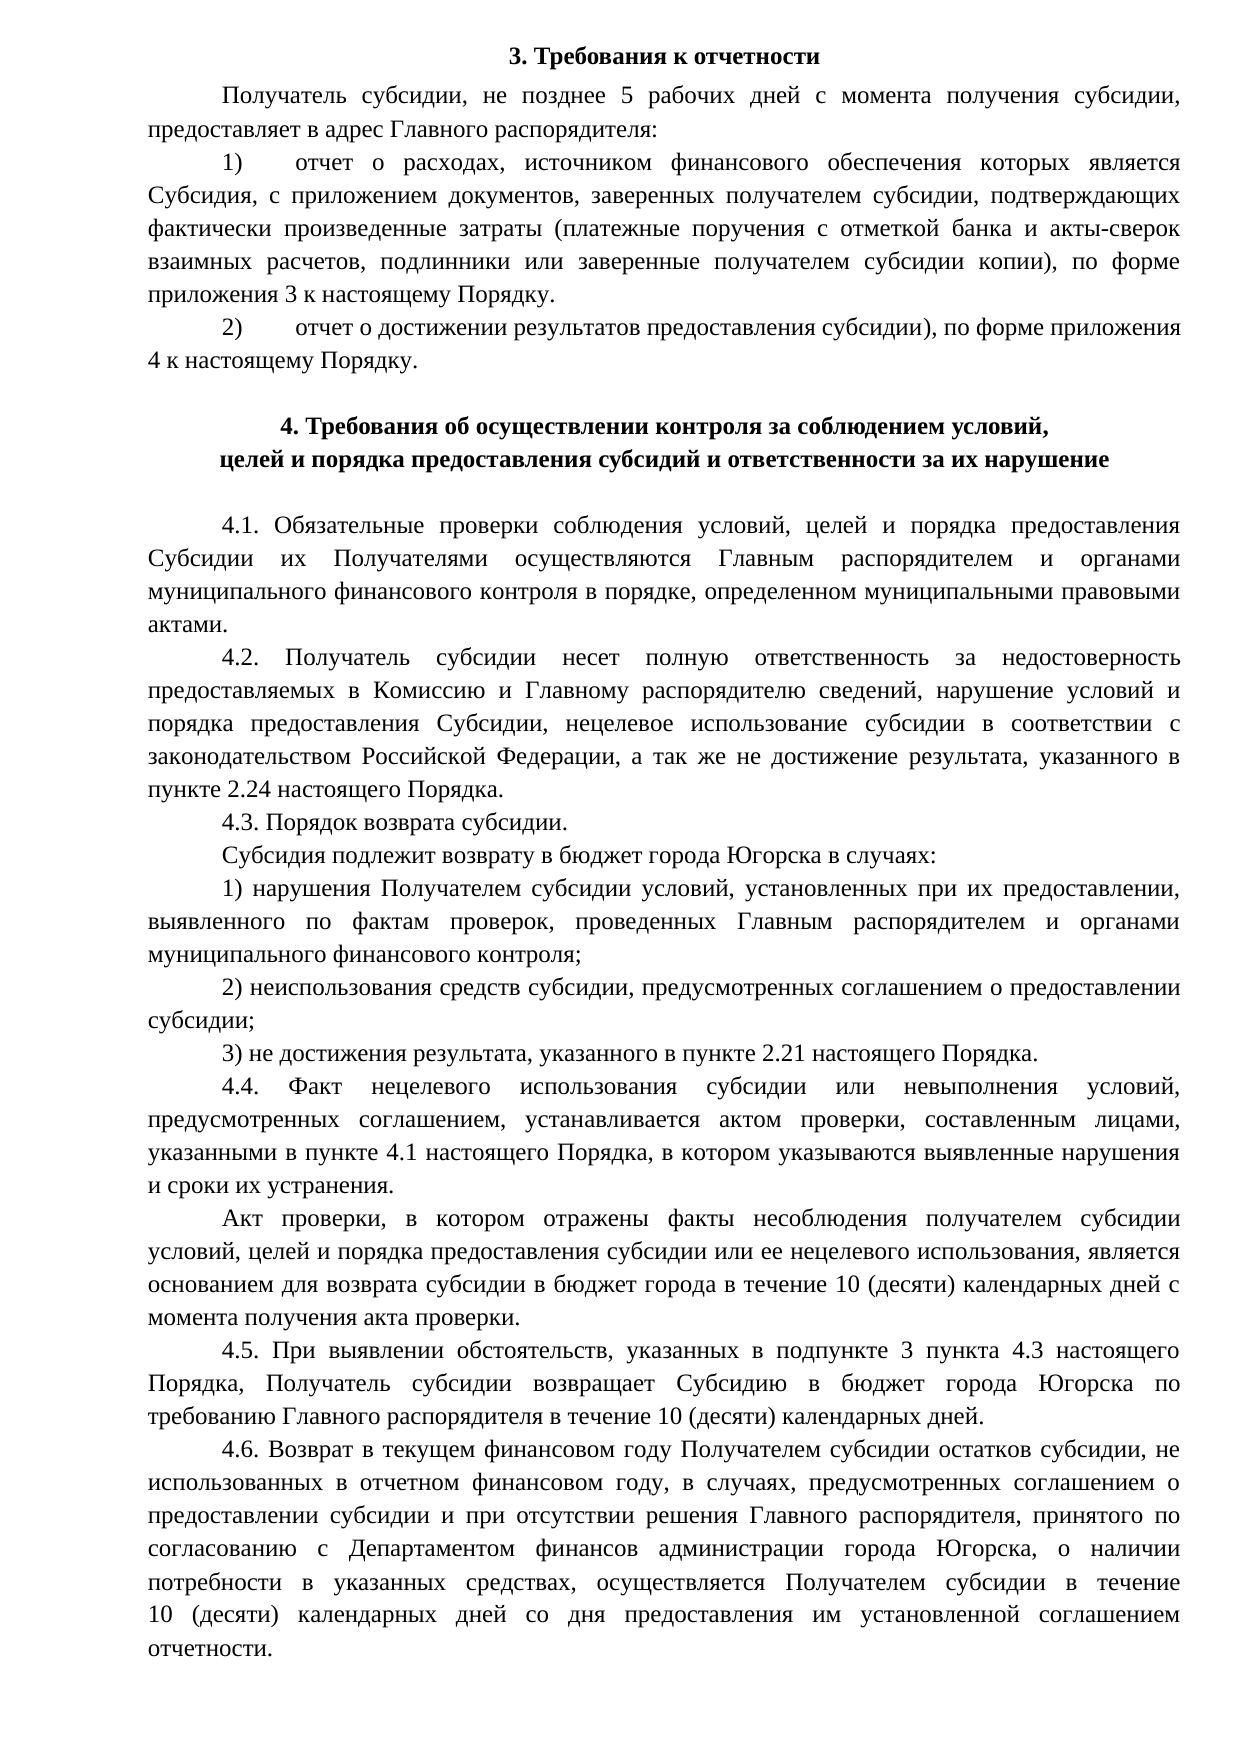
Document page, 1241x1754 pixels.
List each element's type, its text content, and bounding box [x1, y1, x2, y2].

text Акт проверки, в котором отражены факты несоблюдения получателем субсидии условий, целей и порядка предоставления субсидии или ее нецелевого использования, является основанием для возврата субсидии в бюджет города в течение 10 (десяти) календарных дней с момента получения акта проверки. [148, 1203, 1181, 1331]
text 4.6. Возврат в текущем финансовом году Получателем субсидии остатков субсидии, не использованных в отчетном финансовом году, в случаях, предусмотренных соглашением о предоставлении субсидии и при отсутствии решения Главного распорядителя, принятого по согласованию с Департаментом финансов администрации города Югорска, о наличии потребности в указанных средствах, осуществляется Получателем субсидии в течение 10 (десяти) календарных дней со дня предоставления им установленной соглашением отчетности. [148, 1434, 1181, 1661]
text 1) нарушения Получателем субсидии условий, установленных при их предоставлении, выявленного по фактам проверок, проведенных Главным распорядителем и органами муниципального финансового контроля; [148, 873, 1181, 968]
text 4.2. Получатель субсидии несет полную ответственность за недостоверность предоставляемых в Комиссию и Главному распорядителю сведений, нарушение условий и порядка предоставления Субсидии, нецелевое использование субсидии в соответствии с законодательством Российской Федерации, а так же не достижение результата, указанного в пункте 2.24 настоящего Порядка. [148, 642, 1181, 803]
subtitle 3. Требования к отчетности [148, 41, 1181, 70]
text 2) неиспользования средств субсидии, предусмотренных соглашением о предоставлении субсидии; [148, 972, 1181, 1034]
text Субсидия подлежит возврату в бюджет города Югорска в случаях: [148, 840, 1181, 869]
subtitle 4. Требования об осуществлении контроля за соблюдением условий, [148, 411, 1181, 439]
list отчет о расходах, источником финансового обеспечения которых является Субсидия, с приложением документов, заверенных получателем субсидии, подтверждающих фактически произведенные затраты (платежные поручения с отметкой банка и акты-сверок взаимных расчетов, подлинники или заверенные получателем субсидии копии), по форме приложения 3 к настоящему Порядку. [148, 147, 1181, 307]
text 4.5. При выявлении обстоятельств, указанных в подпункте 3 пункта 4.3 настоящего Порядка, Получатель субсидии возвращает Субсидию в бюджет города Югорска по требованию Главного распорядителя в течение 10 (десяти) календарных дней. [148, 1335, 1181, 1430]
text Получатель субсидии, не позднее 5 рабочих дней с момента получения субсидии, предоставляет в адрес Главного распорядителя: [148, 81, 1181, 142]
list отчет о достижении результатов предоставления субсидии), по форме приложения 4 к настоящему Порядку. [148, 312, 1181, 373]
text 3) не достижения результата, указанного в пункте 2.21 настоящего Порядка. [148, 1038, 1181, 1067]
subtitle целей и порядка предоставления субсидий и ответственности за их нарушение [148, 444, 1181, 473]
text 4.3. Порядок возврата субсидии. [148, 807, 1181, 836]
text 4.4. Факт нецелевого использования субсидии или невыполнения условий, предусмотренных соглашением, устанавливается актом проверки, составленным лицами, указанными в пункте 4.1 настоящего Порядка, в котором указываются выявленные нарушения и сроки их устранения. [148, 1071, 1181, 1199]
text 4.1. Обязательные проверки соблюдения условий, целей и порядка предоставления Субсидии их Получателями осуществляются Главным распорядителем и органами муниципального финансового контроля в порядке, определенном муниципальными правовыми актами. [148, 510, 1181, 638]
